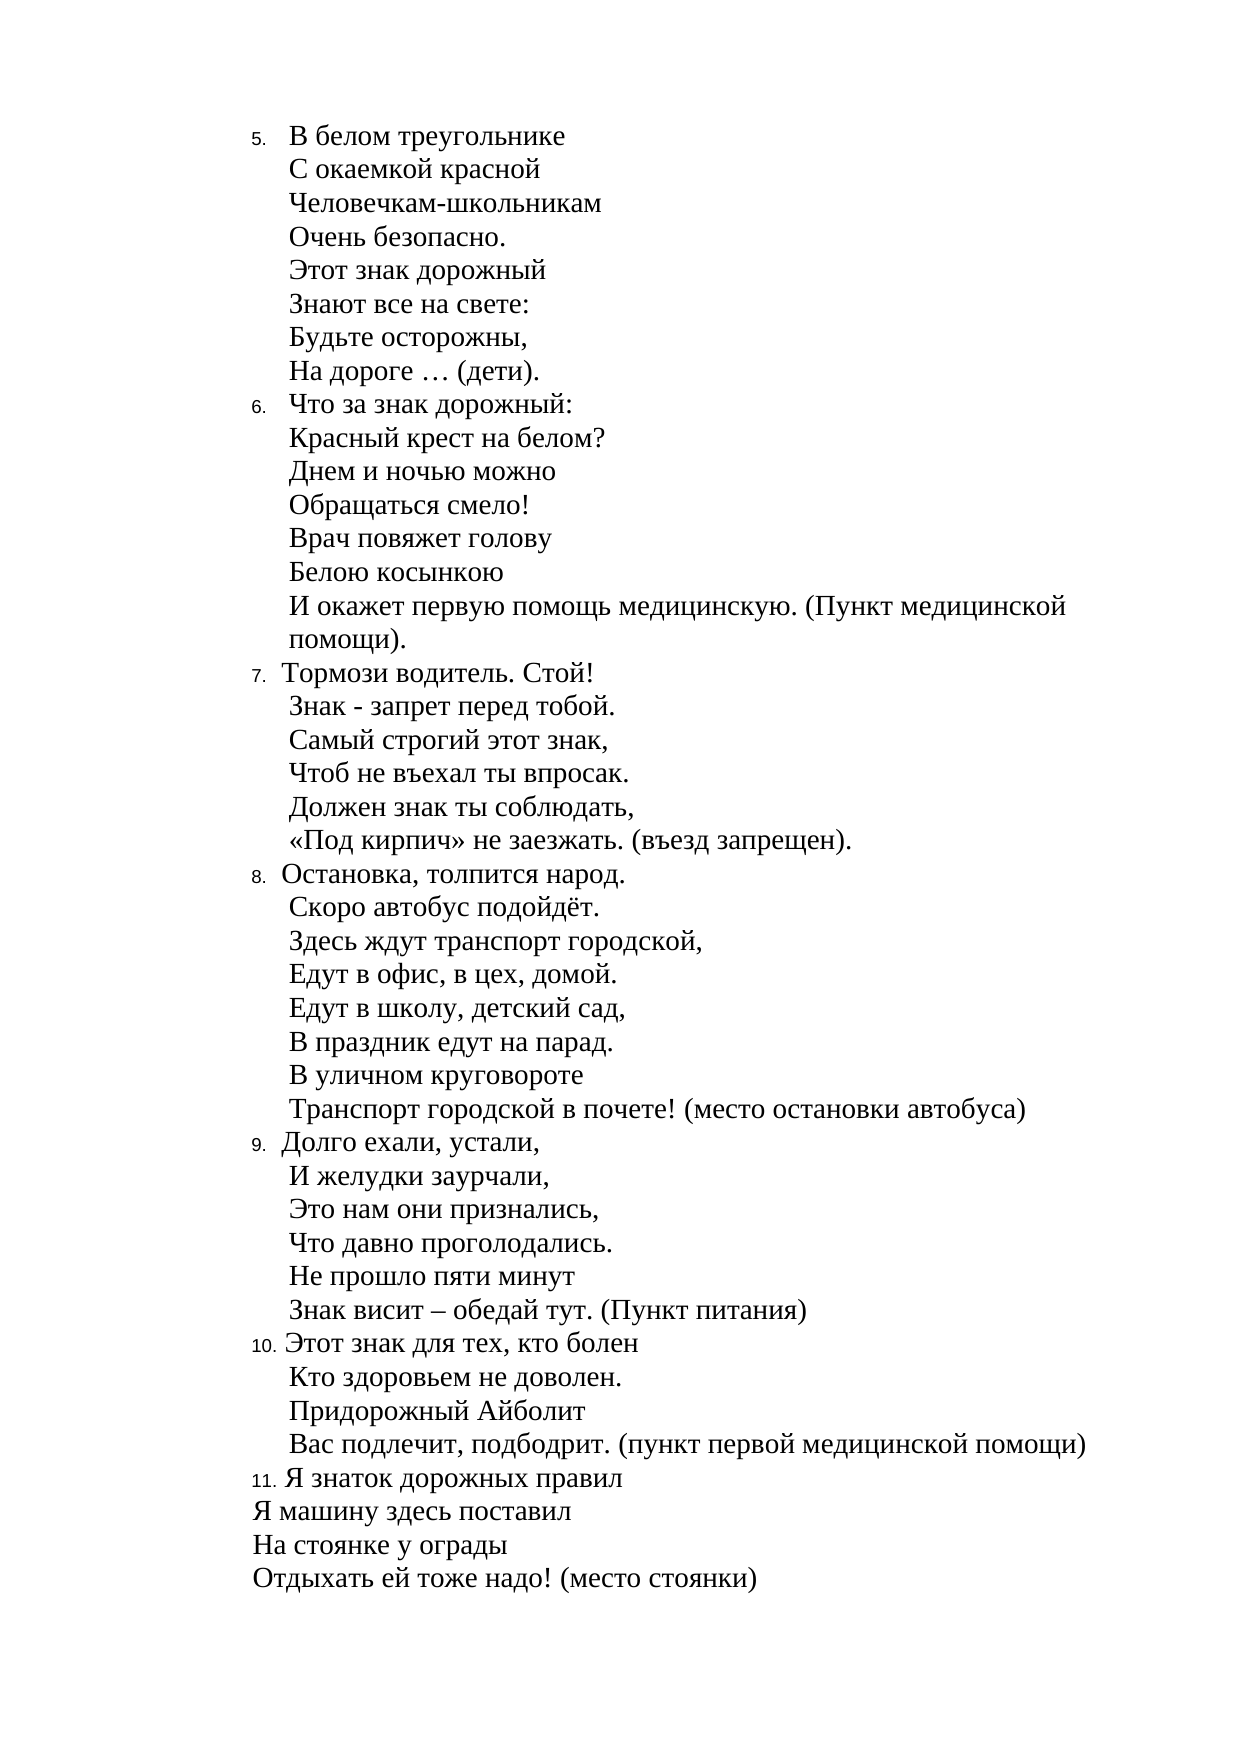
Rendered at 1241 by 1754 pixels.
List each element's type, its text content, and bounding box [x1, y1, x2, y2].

text На стоянке у ограды [252, 1527, 1152, 1560]
text Отдыхать ей тоже надо! (место стоянки) [252, 1560, 1152, 1594]
text 5. В белом треугольнике С окаемкой красной Человечкам-школьникам Очень безопасно. Этот знак дорожный Знают все на свете: Будьте осторожны, На дороге … (дети). [251, 118, 1152, 386]
text 8. Остановка, толпится народ. Скоро автобус подойдёт. Здесь ждут транспорт городской, Едут в офис, в цех, домой. Едут в школу, детский сад, В праздник едут на парад. В уличном круговороте Транспорт городской в почете! (место остановки автобуса) [251, 856, 1152, 1124]
text 11. Я знаток дорожных правил [251, 1460, 1152, 1493]
text 10. Этот знак для тех, кто болен Кто здоровьем не доволен. Придорожный Айболит Вас подлечит, подбодрит. (пункт первой медицинской помощи) [251, 1326, 1152, 1460]
text Я машину здесь поставил [252, 1493, 1152, 1527]
text 7. Тормози водитель. Стой! Знак - запрет перед тобой. Самый строгий этот знак, Чтоб не въехал ты впросак. Должен знак ты соблюдать, «Под кирпич» не заезжать. (въезд запрещен). [251, 655, 1152, 856]
text 6. Что за знак дорожный: Красный крест на белом? Днем и ночью можно Обращаться смело! Врач повяжет голову Белою косынкою И окажет первую помощь медицинскую. (Пункт медицинской помощи). [251, 386, 1152, 655]
text 9. Долго ехали, устали, И желудки заурчали, Это нам они признались, Что давно проголодались. Не прошло пяти минут Знак висит – обедай тут. (Пункт питания) [251, 1124, 1152, 1326]
